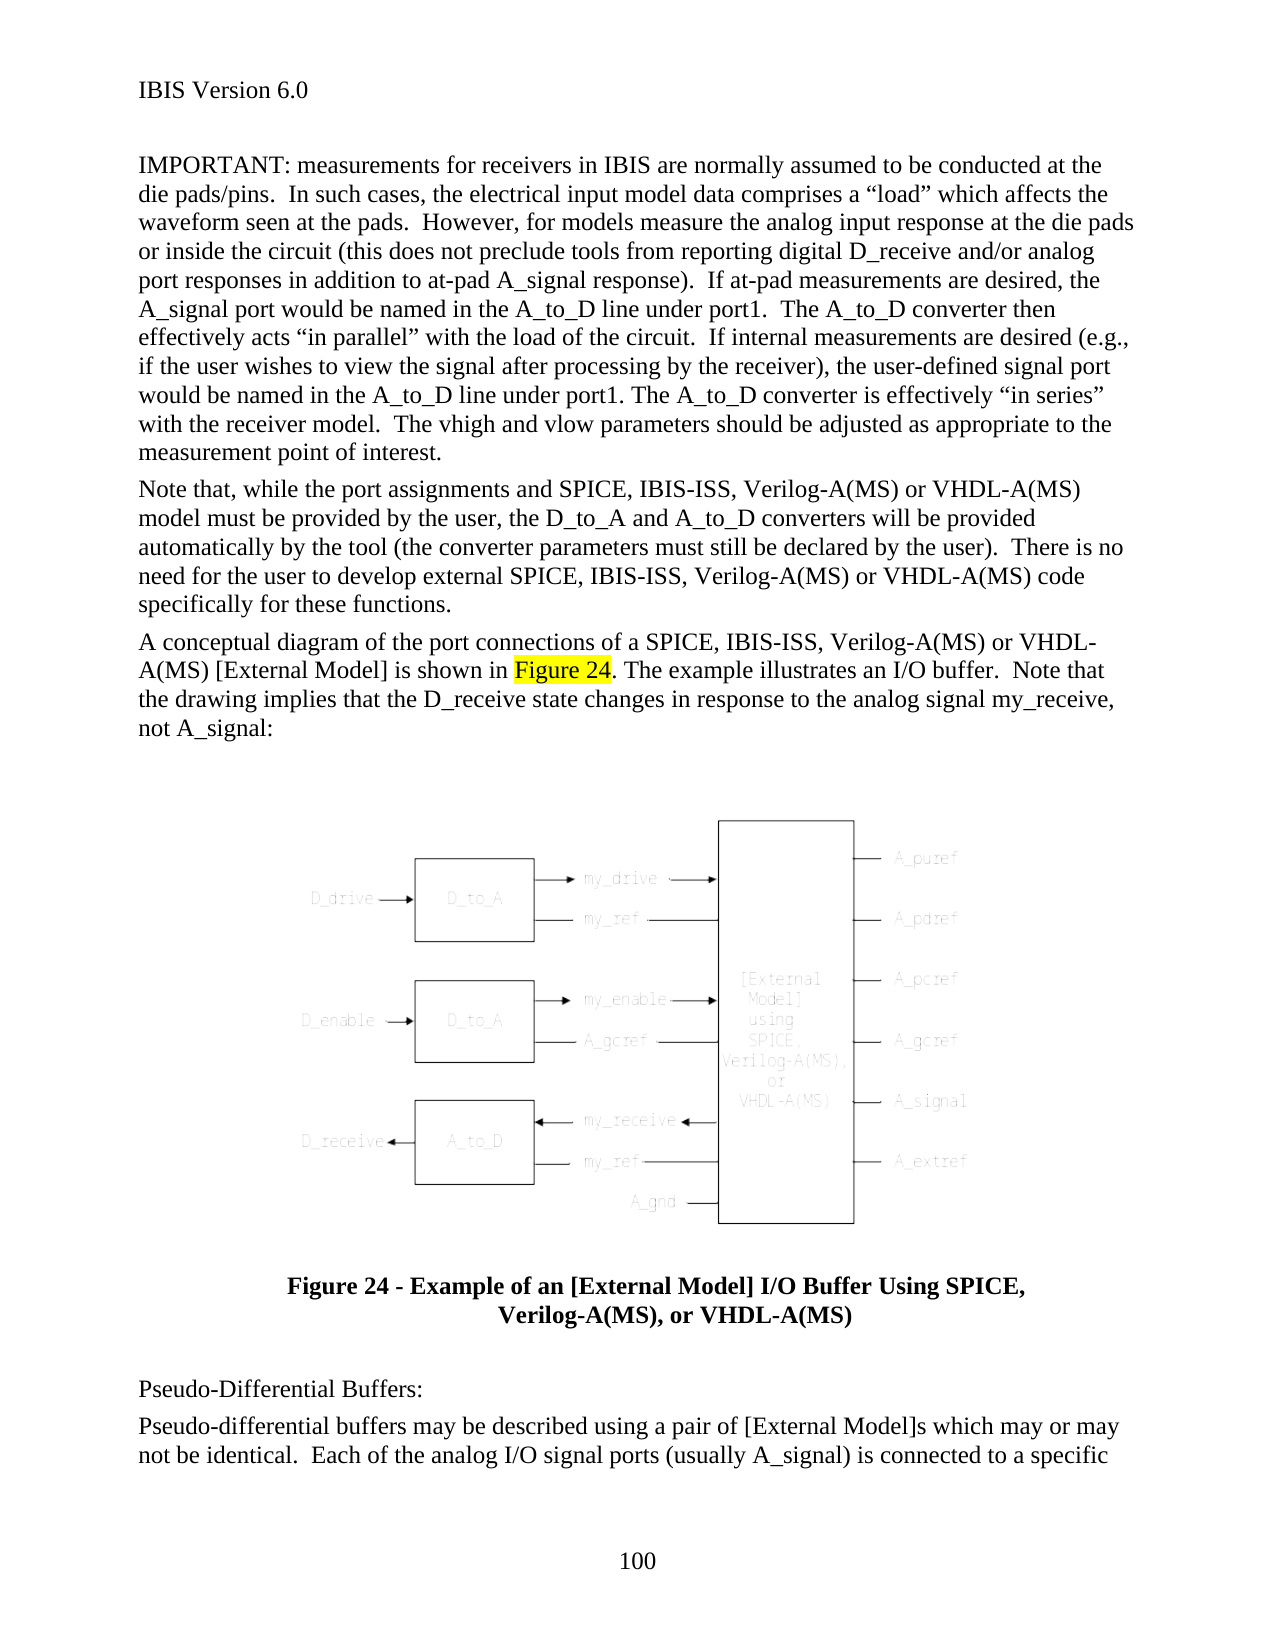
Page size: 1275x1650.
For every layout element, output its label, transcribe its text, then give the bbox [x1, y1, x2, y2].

text - Example of an [External Model] I/O Buffer Using SPICE, Verilog-A(MS), or VHDL-A(MS) [176, 1271, 1137, 1328]
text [138, 1411, 1137, 1468]
text IMPORTANT: measurements for receivers in IBIS are normally assumed to be conducted at the die pads/pins. In such cases, the electrical input model data comprises a “load” which affects the waveform seen at the pads. However, for models measure the analog input response at the die pads or inside the circuit (this does not preclude tools from reporting digital D_receive and/or analog port responses in addition to at-pad A_signal response). If at-pad measurements are desired, the A_signal port would be named in the A_to_D line under port1. The A_to_D converter then effectively acts “in parallel” with the load of the circuit. If internal measurements are desired (e.g., if the user wishes to view the signal after processing by the receiver), the user-defined signal port would be named in the A_to_D line under port1. The A_to_D converter is effectively “in series” with the receiver model. The vhigh and vlow parameters should be adjusted as appropriate to the measurement point of interest. [138, 150, 1137, 466]
text Pseudo-Differential Buffers: [138, 1374, 1137, 1403]
text A conceptual diagram of the port connections of a SPICE, Verilog-A(MS) or VHDL-A(MS) [External Model] is shown in Figure 24. The example illustrates an I/O buffer. Note that the drawing implies that the D_receive state changes in response to the analog signal my_receive, not A_signal: [138, 627, 1137, 742]
text Note that, while the port assignments and SPICE, Verilog-A(MS) or VHDL-A(MS) model must be provided by the user, the D_to_A and A_to_D converters will be provided automatically by the tool (the converter parameters must still be declared by the user). There is no need for the user to develop external SPICE, Verilog-A(MS) or VHDL-A(MS) code specifically for these functions. [138, 474, 1137, 618]
